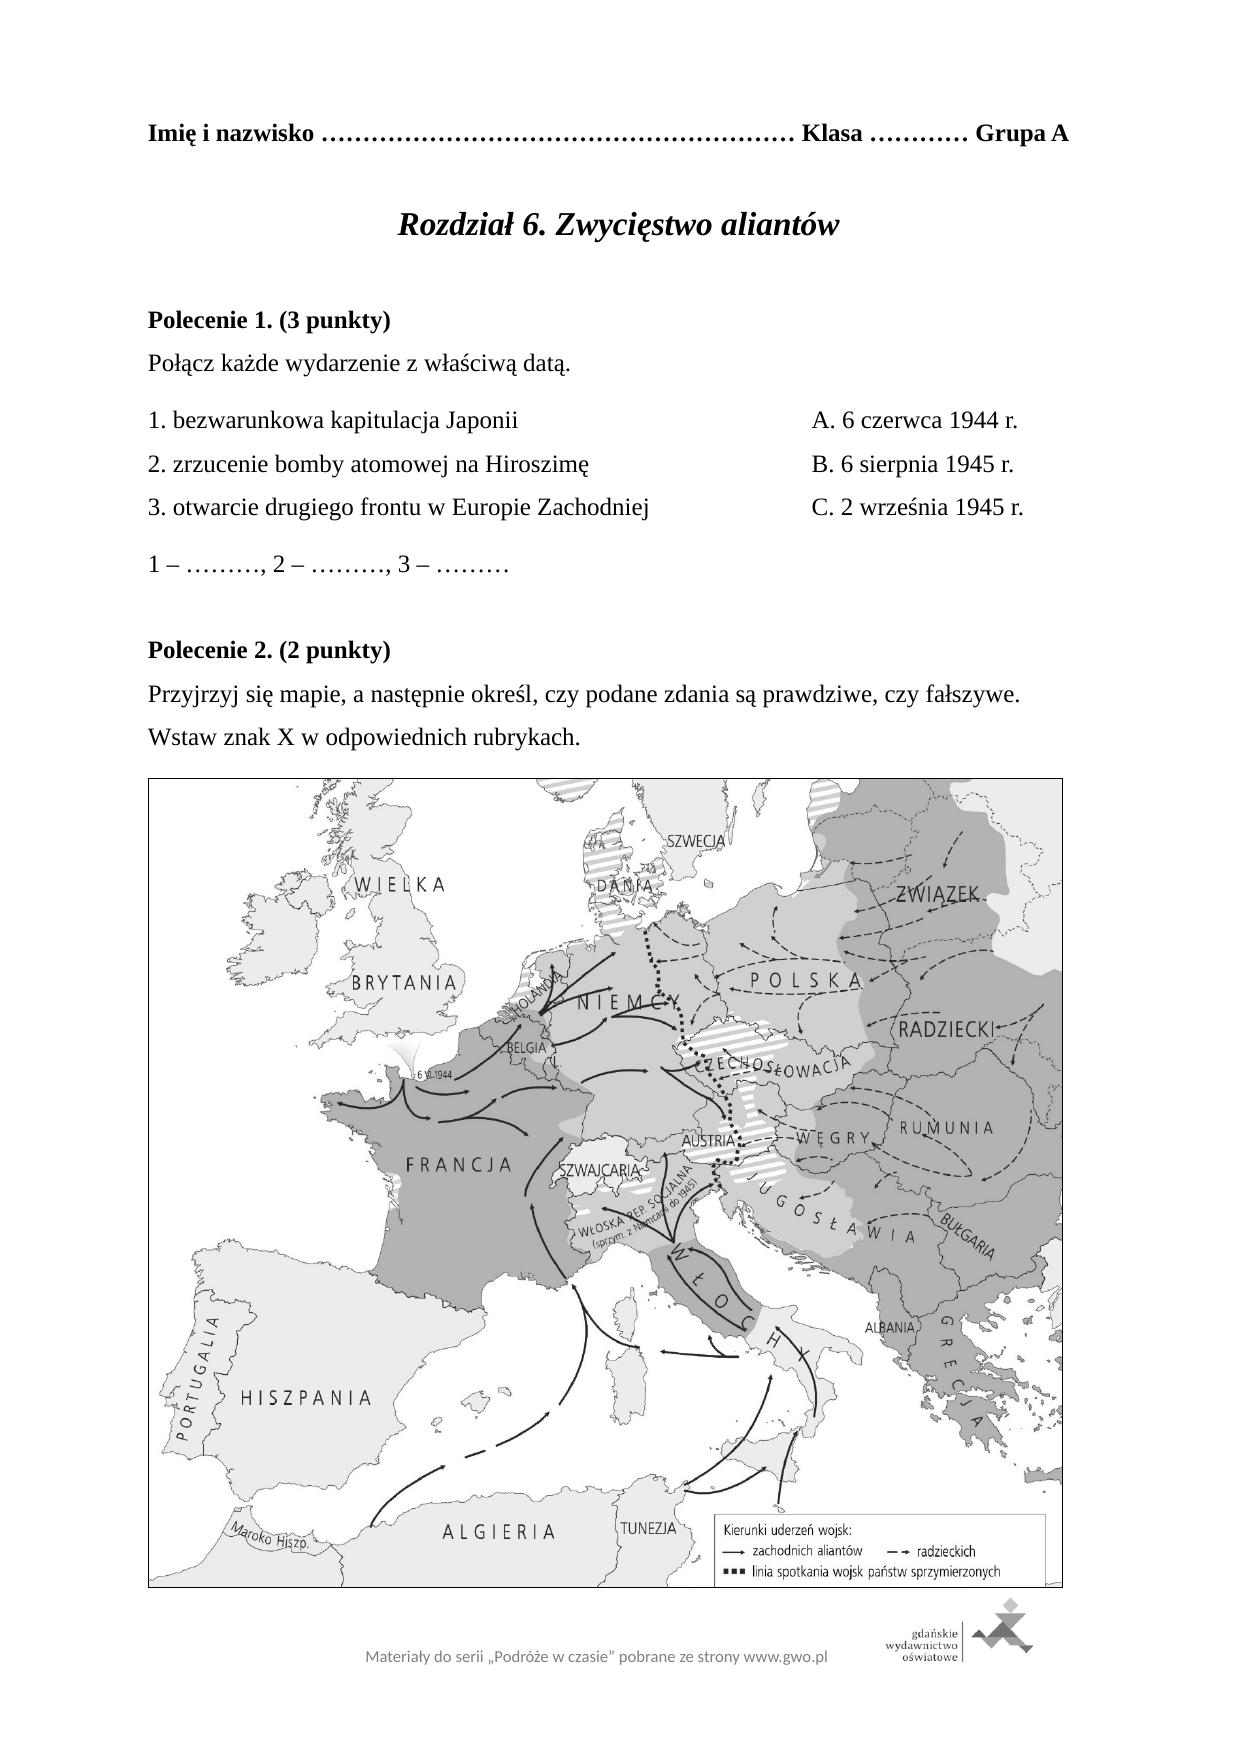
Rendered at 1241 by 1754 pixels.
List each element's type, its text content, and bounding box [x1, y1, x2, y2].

text Połącz każde wydarzenie z właściwą datą. [148, 348, 1093, 377]
text 2. zrzucenie bomby atomowej na Hiroszimę B. 6 sierpnia 1945 r. [148, 449, 1093, 477]
picture [149, 779, 1062, 1587]
text 1 – ………, 2 – ………, 3 – ……… [148, 549, 1093, 578]
text Przyjrzyj się mapie, a następnie określ, czy podane zdania są prawdziwe, czy fałszywe. [148, 679, 1093, 707]
text Wstaw znak X w odpowiednich rubrykach. [148, 722, 1093, 751]
text 3. otwarcie drugiego frontu w Europie Zachodniej C. 2 września 1945 r. [148, 492, 1093, 521]
text Polecenie 1. (3 punkty) [148, 305, 1093, 334]
text Rozdział 6. Zwycięstwo aliantów [148, 204, 1093, 243]
text Polecenie 2. (2 punkty) [148, 636, 1093, 664]
text 1. bezwarunkowa kapitulacja Japonii A. 6 czerwca 1944 r. [148, 406, 1093, 434]
picture [885, 1597, 1033, 1662]
text Imię i nazwisko ………………………………………………… Klasa ………… Grupa A [148, 118, 1093, 147]
